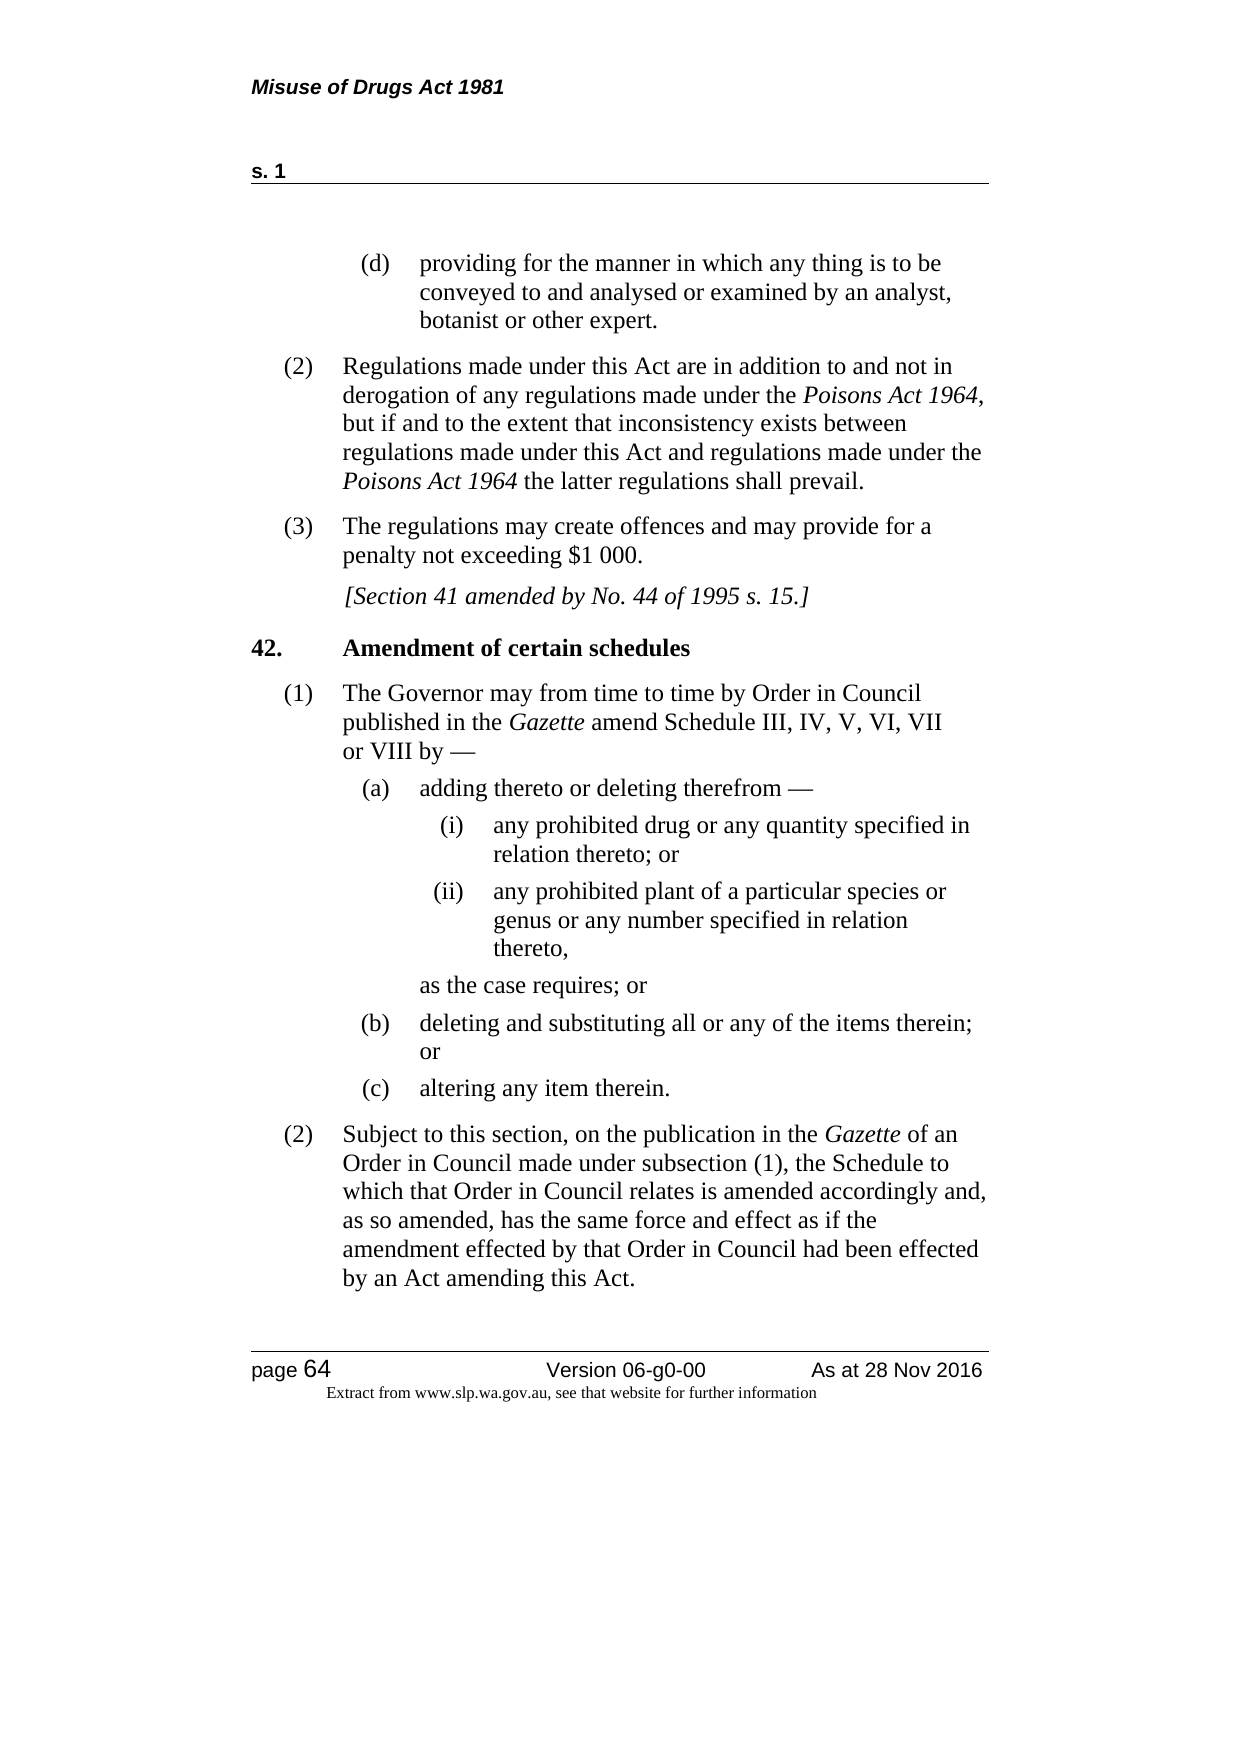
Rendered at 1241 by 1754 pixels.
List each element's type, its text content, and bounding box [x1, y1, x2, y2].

text (1) The Governor may from time to time by Order in Council published in the Gazette amend Schedule III, IV, V, VI, VII or VIII by — [251, 678, 989, 765]
text [Section 41 amended by No. 44 of 1995 s. 15.] [251, 581, 989, 610]
text (2) Subject to this section, on the publication in the Gazette of an Order in Council made under subsection (1), the Schedule to which that Order in Council relates is amended accordingly and, as so amended, has the same force and effect as if the amendment effected by that Order in Council had been effected by an Act amending this Act. [251, 1119, 989, 1291]
text (3) The regulations may create offences and may provide for a penalty not exceeding $1 000. [251, 511, 989, 569]
text (2) Regulations made under this Act are in addition to and not in derogation of any regulations made under the Poisons Act 1964, but if and to the extent that inconsistency exists between regulations made under this Act and regulations made under the Poisons Act 1964 the latter regulations shall prevail. [251, 351, 989, 495]
text (c) altering any item therein. [251, 1073, 989, 1102]
text (b) deleting and substituting all or any of the items therein; or [251, 1008, 989, 1065]
text (d) providing for the manner in which any thing is to be conveyed to and analysed or examined by an analyst, botanist or other expert. [251, 248, 989, 334]
text (a) adding thereto or deleting therefrom — [251, 773, 989, 802]
text as the case requires; or [251, 971, 989, 999]
text (ii) any prohibited plant of a particular species or genus or any number specified in relation thereto, [251, 876, 989, 962]
text (i) any prohibited drug or any quantity specified in relation thereto; or [251, 810, 989, 868]
subtitle 42. Amendment of certain schedules [251, 633, 989, 662]
